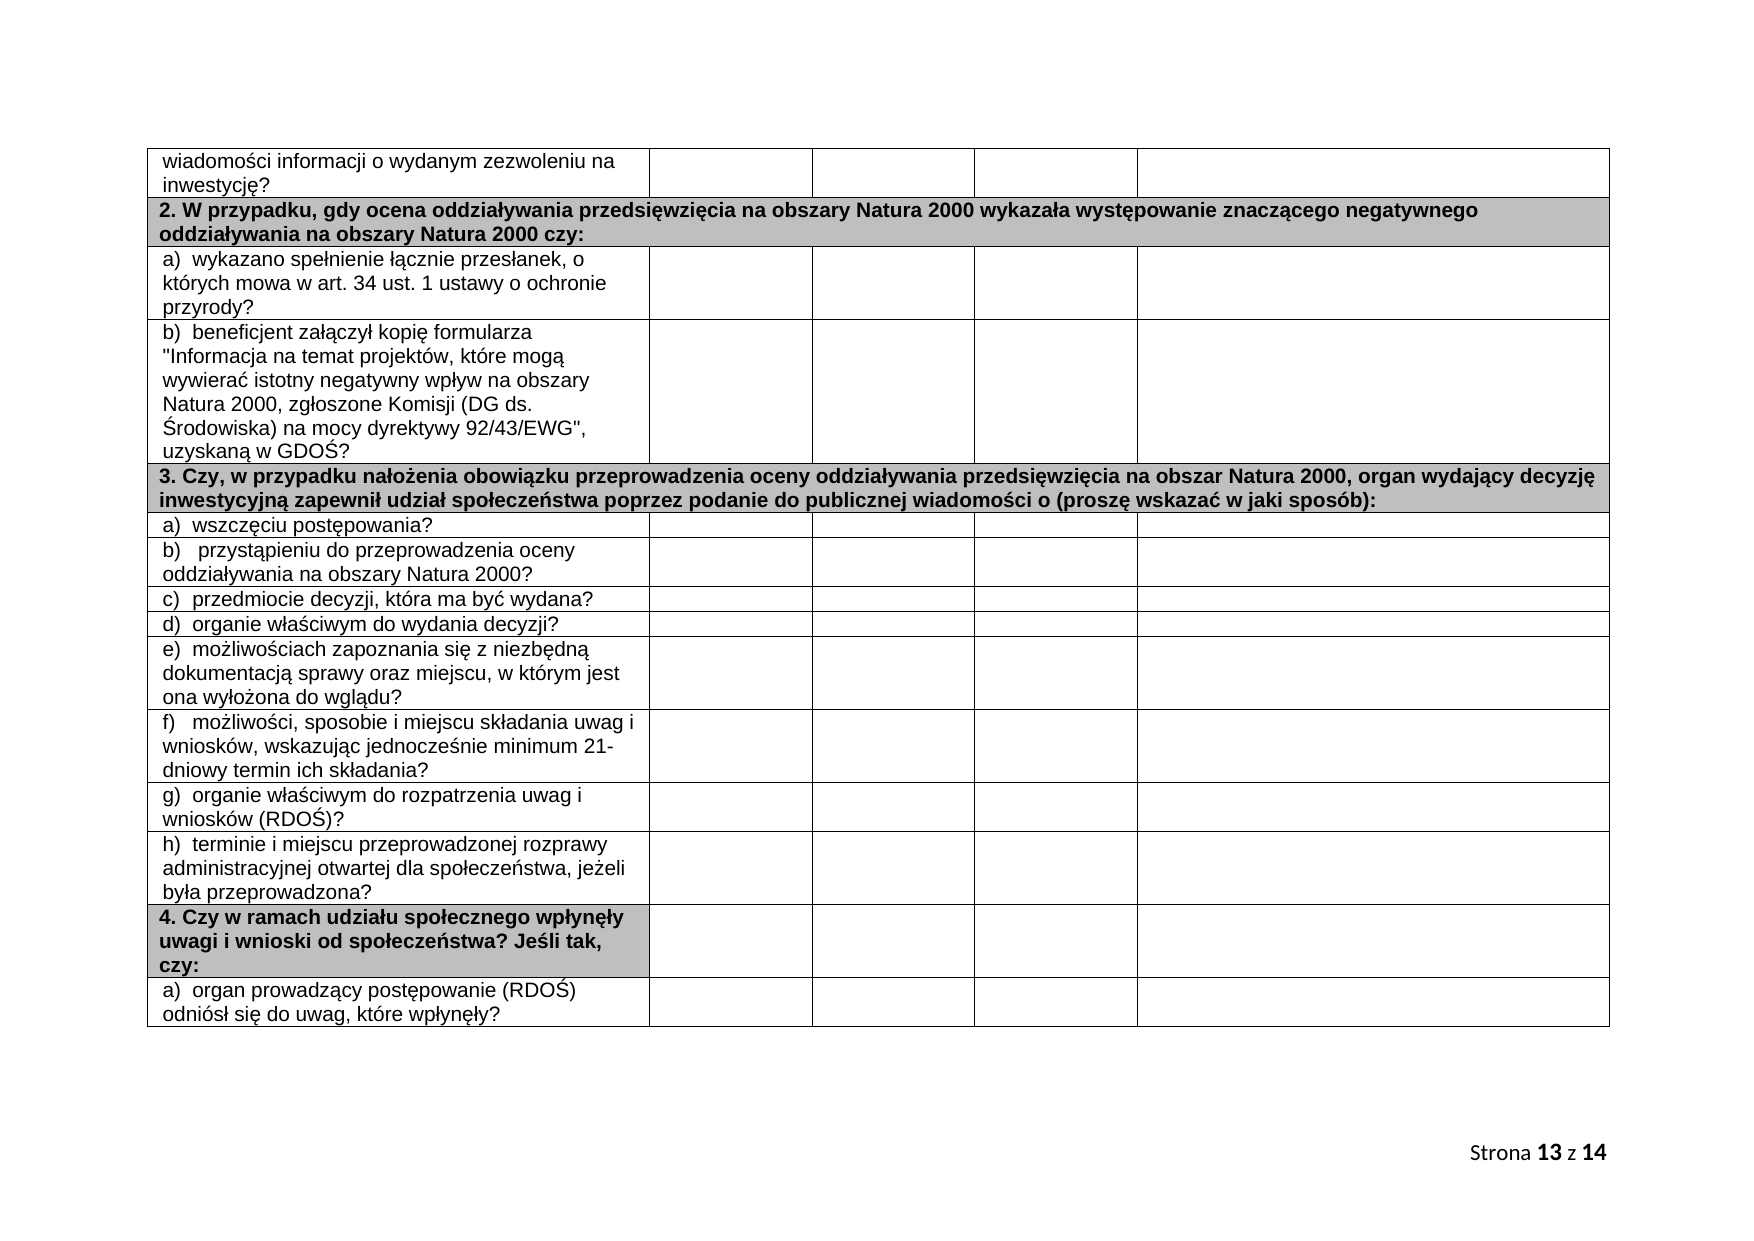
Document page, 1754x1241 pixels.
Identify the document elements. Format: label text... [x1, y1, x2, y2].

table_cell [650, 513, 812, 537]
table_cell [813, 978, 974, 1026]
table_cell [975, 320, 1137, 463]
table_cell [813, 783, 974, 831]
table_cell [1138, 832, 1609, 904]
table_cell [1138, 905, 1609, 977]
table_cell [1138, 149, 1609, 197]
table_cell [1138, 538, 1609, 586]
table_cell [813, 587, 974, 611]
table_cell [813, 247, 974, 318]
table_cell [1138, 978, 1609, 1026]
table_cell [975, 710, 1137, 782]
table_cell [1138, 612, 1609, 636]
table_cell [975, 637, 1137, 709]
table_cell [1138, 320, 1609, 463]
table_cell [148, 149, 649, 197]
table_cell [650, 978, 812, 1026]
table_cell 4. Czy w ramach udziału społecznego wpłynęły uwagi i wnioski od społeczeństwa? Jeśli tak, czy: [148, 905, 649, 977]
table_cell możliwości, sposobie i miejscu składania uwag i wniosków, wskazując jednocześnie minimum 21-dniowy termin ich składania? [148, 710, 649, 782]
table_cell 3. Czy, w przypadku nałożenia obowiązku przeprowadzenia oceny oddziaływania przedsięwzięcia na obszar Natura 2000, organ wydający decyzję inwestycyjną zapewnił udział społeczeństwa poprzez podanie do publicznej wiadomości o (proszę wskazać w jaki sposób): [148, 464, 1609, 512]
table_cell [975, 783, 1137, 831]
table_cell [975, 149, 1137, 197]
table_cell terminie i miejscu przeprowadzonej rozprawy administracyjnej otwartej dla społeczeństwa, jeżeli była przeprowadzona? [148, 832, 649, 904]
table_cell [650, 538, 812, 586]
table_cell [975, 587, 1137, 611]
table_cell [650, 710, 812, 782]
table_cell [1138, 637, 1609, 709]
table_cell [975, 513, 1137, 537]
table_cell organ prowadzący postępowanie (RDOŚ) odniósł się do uwag, które wpłynęły? [148, 978, 649, 1026]
table_cell [1138, 710, 1609, 782]
table_cell [813, 612, 974, 636]
table_cell [650, 320, 812, 463]
table_cell wszczęciu postępowania? [148, 513, 649, 537]
table_cell [1138, 247, 1609, 318]
table_cell przystąpieniu do przeprowadzenia oceny oddziaływania na obszary Natura 2000? [148, 538, 649, 586]
table_cell [650, 247, 812, 318]
table_cell beneficjent załączył kopię formularza "Informacja na temat projektów, które mogą wywierać istotny negatywny wpływ na obszary Natura 2000, zgłoszone Komisji (DG ds. Środowiska) na mocy dyrektywy 92/43/EWG", uzyskaną w GDOŚ? [148, 320, 649, 463]
table_cell [650, 832, 812, 904]
table_cell [650, 783, 812, 831]
table_cell [813, 149, 974, 197]
table_cell [650, 905, 812, 977]
table_cell [975, 978, 1137, 1026]
table_cell [813, 538, 974, 586]
table_cell [813, 905, 974, 977]
table_cell organie właściwym do wydania decyzji? [148, 612, 649, 636]
table_cell [975, 832, 1137, 904]
table_cell 2. W przypadku, gdy ocena oddziaływania przedsięwzięcia na obszary Natura 2000 wykazała występowanie znaczącego negatywnego oddziaływania na obszary Natura 2000 czy: [148, 198, 1609, 246]
table_cell [975, 612, 1137, 636]
table_cell [1138, 513, 1609, 537]
table_cell [650, 587, 812, 611]
table_cell [813, 637, 974, 709]
table_cell [650, 637, 812, 709]
table_cell organie właściwym do rozpatrzenia uwag i wniosków (RDOŚ)? [148, 783, 649, 831]
table_cell możliwościach zapoznania się z niezbędną dokumentacją sprawy oraz miejscu, w którym jest ona wyłożona do wglądu? [148, 637, 649, 709]
table_cell przedmiocie decyzji, która ma być wydana? [148, 587, 649, 611]
table_cell [813, 710, 974, 782]
table_cell [650, 149, 812, 197]
table_cell [813, 320, 974, 463]
table_cell [975, 247, 1137, 318]
table_cell [975, 538, 1137, 586]
table_cell wykazano spełnienie łącznie przesłanek, o których mowa w art. 34 ust. 1 ustawy o ochronie przyrody? [148, 247, 649, 318]
table_cell [1138, 587, 1609, 611]
table_cell [1138, 783, 1609, 831]
table_cell [650, 612, 812, 636]
table_cell [813, 513, 974, 537]
table_cell [975, 905, 1137, 977]
table_cell [813, 832, 974, 904]
